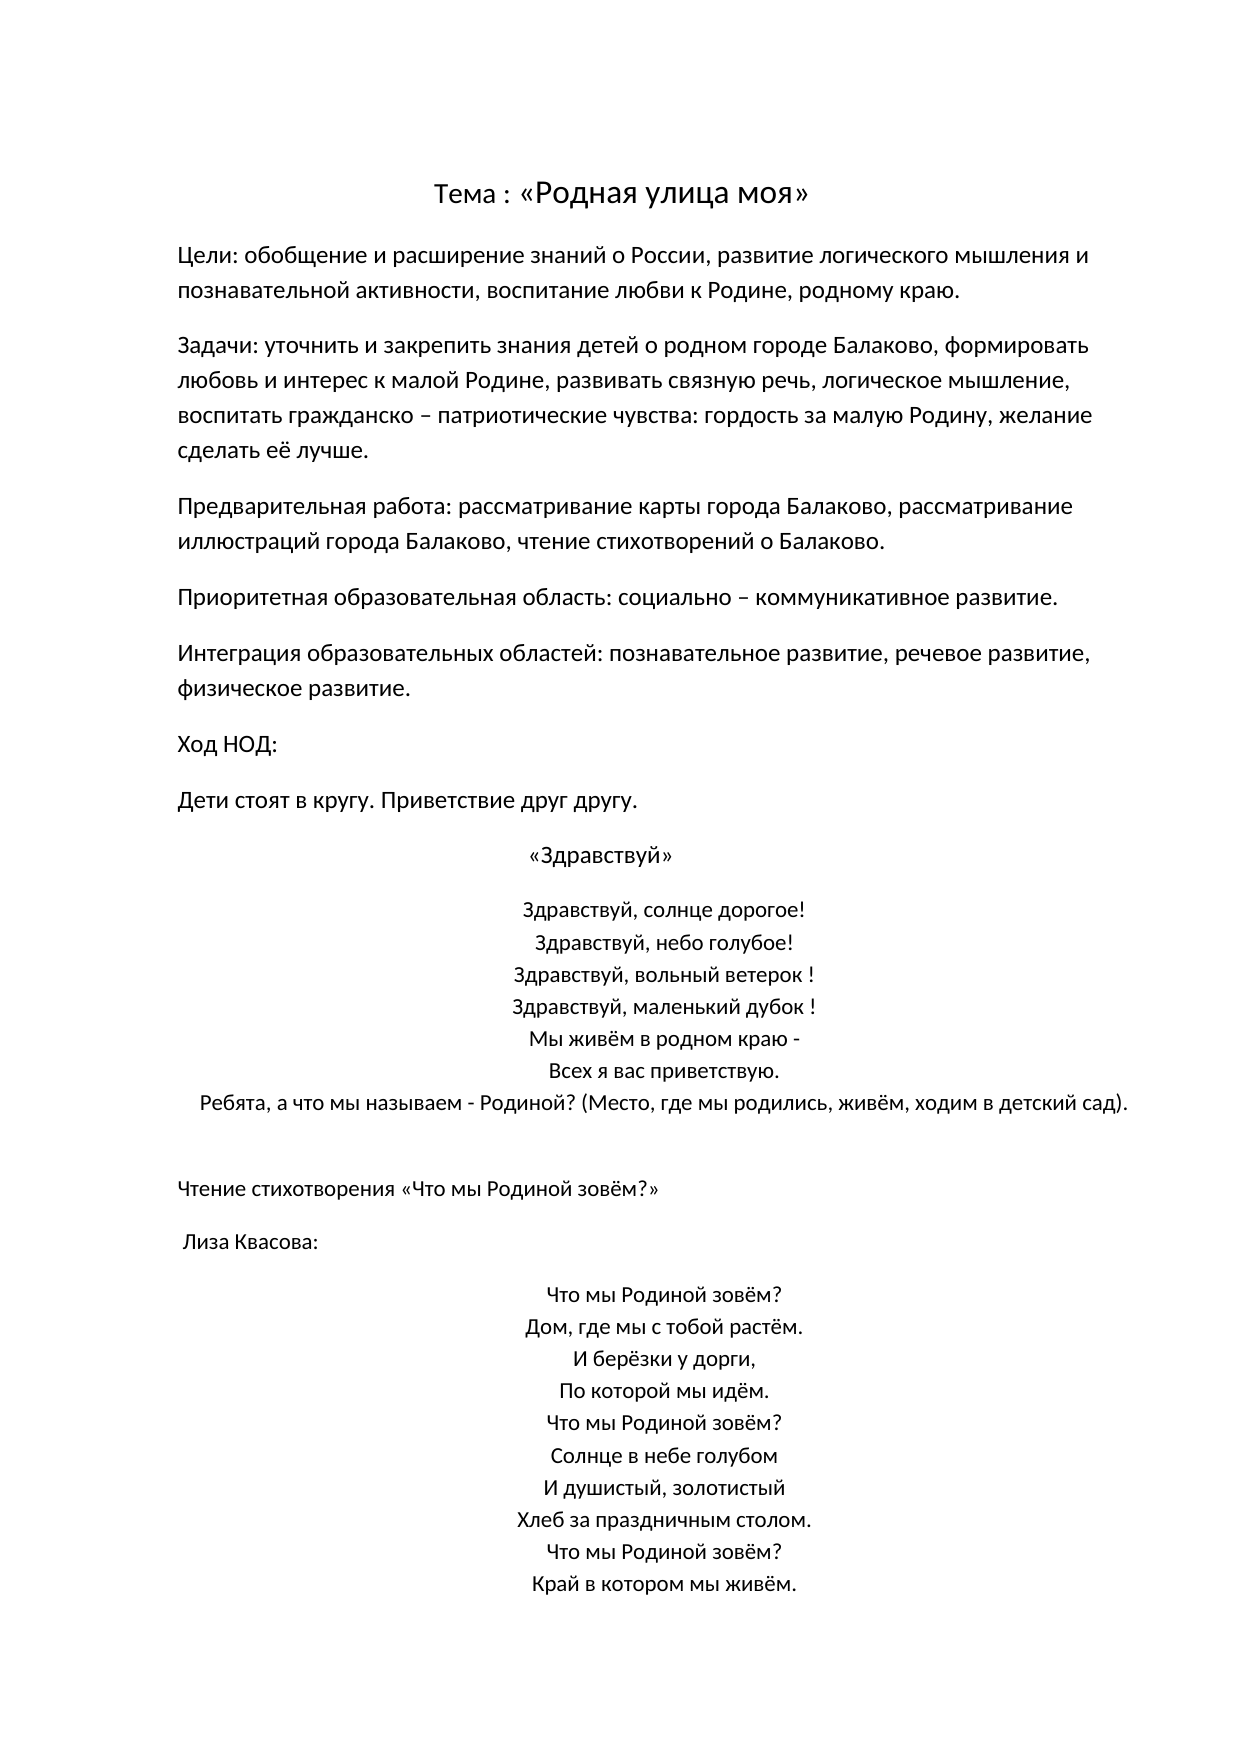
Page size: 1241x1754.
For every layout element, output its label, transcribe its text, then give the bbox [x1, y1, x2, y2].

text Предварительная работа: рассматривание карты города Балаково, рассматривание иллюстраций города Балаково, чтение стихотворений о Балаково. [177, 490, 1152, 556]
text Ход НОД: [177, 728, 1152, 758]
text Приоритетная образовательная область: социально – коммуникативное развитие. [177, 581, 1152, 612]
text Интеграция образовательных областей: познавательное развитие, речевое развитие, физическое развитие. [177, 637, 1152, 703]
text Цели: обобщение и расширение знаний о России, развитие логического мышления и познавательной активности, воспитание любви к Родине, родному краю. [177, 239, 1152, 304]
text Здравствуй, солнце дорогое! Здравствуй, небо голубое! Здравствуй, вольный ветерок ! Здравствуй, маленький дубок ! Мы живём в родном краю - Всех я вас приветствую. Ребята, а что мы называем - Родиной? (Место, где мы родились, живём, ходим в детский сад). [177, 895, 1152, 1117]
text «Здравствуй» [177, 839, 1152, 870]
text Дети стоят в кругу. Приветствие друг другу. [177, 784, 1152, 814]
text Что мы Родиной зовём? Дом, где мы с тобой растём. И берёзки у дорги, По которой мы идём. Что мы Родиной зовём? Солнце в небе голубом И душистый, золотистый Хлеб за праздничным столом. Что мы Родиной зовём? Край в котором мы живём. [177, 1280, 1152, 1597]
text Чтение стихотворения «Что мы Родиной зовём?» [177, 1142, 1152, 1202]
text Тема : «Родная улица моя» [177, 171, 1152, 212]
text Лиза Квасова: [177, 1227, 1152, 1255]
text Задачи: уточнить и закрепить знания детей о родном городе Балаково, формировать любовь и интерес к малой Родине, развивать связную речь, логическое мышление, воспитать гражданско – патриотические чувства: гордость за малую Родину, желание сделать её лучше. [177, 329, 1152, 465]
